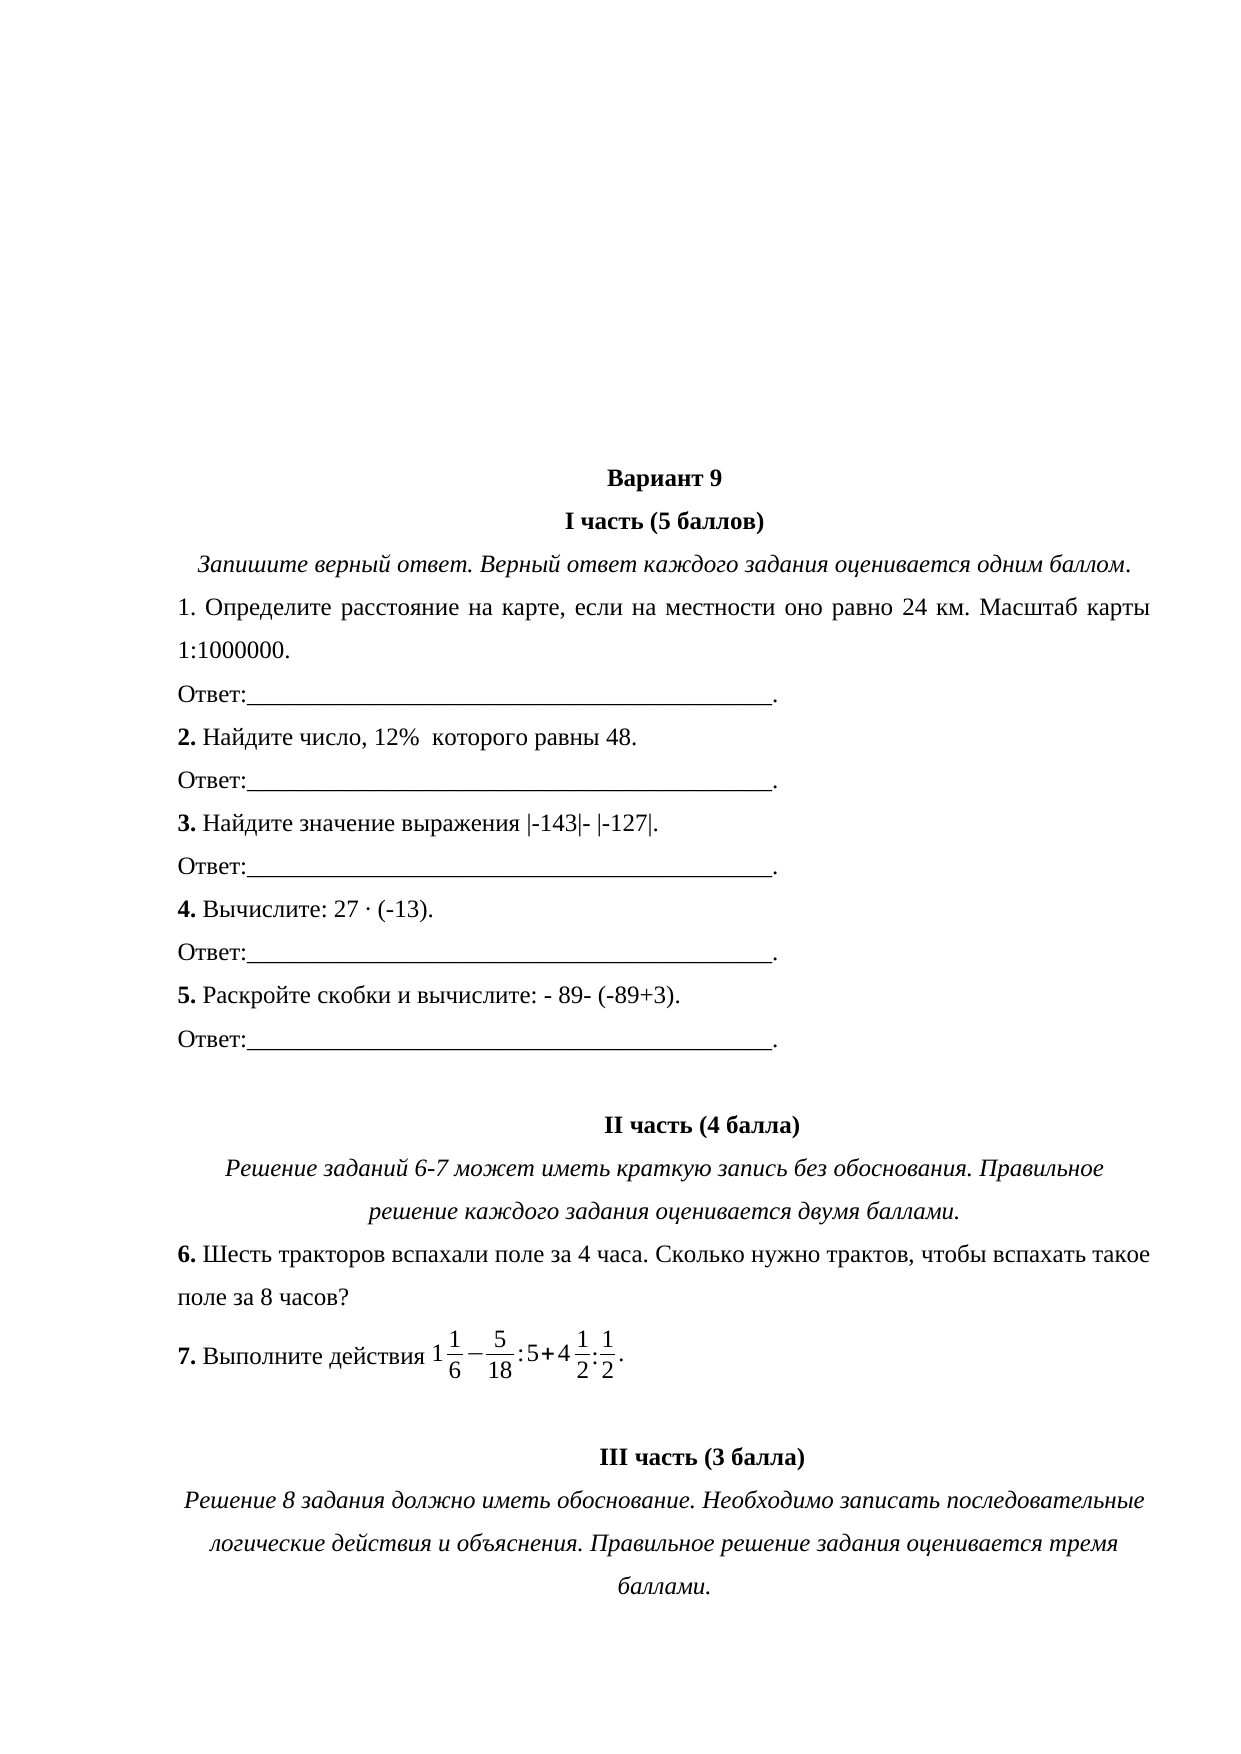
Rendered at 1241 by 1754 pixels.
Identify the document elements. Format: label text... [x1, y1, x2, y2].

list III часть (3 балла) [252, 1442, 1152, 1471]
text Решение заданий 6-7 может иметь краткую запись без обоснования. Правильное решение каждого задания оценивается двумя баллами. [177, 1153, 1152, 1225]
text 4. Вычислите: 27 ∙ (-13). [177, 894, 1152, 923]
text Ответ:__________________________________________. [177, 765, 1152, 794]
list II часть (4 балла) [252, 1110, 1152, 1139]
text Ответ:__________________________________________. [177, 679, 1152, 707]
text Решение 8 задания должно иметь обоснование. Необходимо записать последовательные логические действия и объяснения. Правильное решение задания оценивается тремя баллами. [177, 1485, 1152, 1600]
text Запишите верный ответ. Верный ответ каждого задания оценивается одним баллом. [177, 549, 1152, 578]
text 5. Раскройте скобки и вычислите: - 89- (-89+3). [177, 981, 1152, 1009]
text 6. Шесть тракторов вспахали поле за 4 часа. Сколько нужно трактов, чтобы вспахать такое поле за 8 часов? [177, 1239, 1152, 1311]
text Ответ:__________________________________________. [177, 851, 1152, 880]
text Вариант 9 [177, 463, 1152, 492]
text 3. Найдите значение выражения |-143|- |-127|. [177, 808, 1152, 837]
text I часть (5 баллов) [177, 506, 1152, 535]
text Ответ:__________________________________________. [177, 1024, 1152, 1052]
text 1. Определите расстояние на карте, если на местности оно равно 24 км. Масштаб карты 1:1000000. [177, 592, 1152, 664]
text 7. Выполните действия : [177, 1326, 1152, 1384]
text 2. Найдите число, 12% которого равны 48. [177, 722, 1152, 751]
text Ответ:__________________________________________. [177, 937, 1152, 966]
